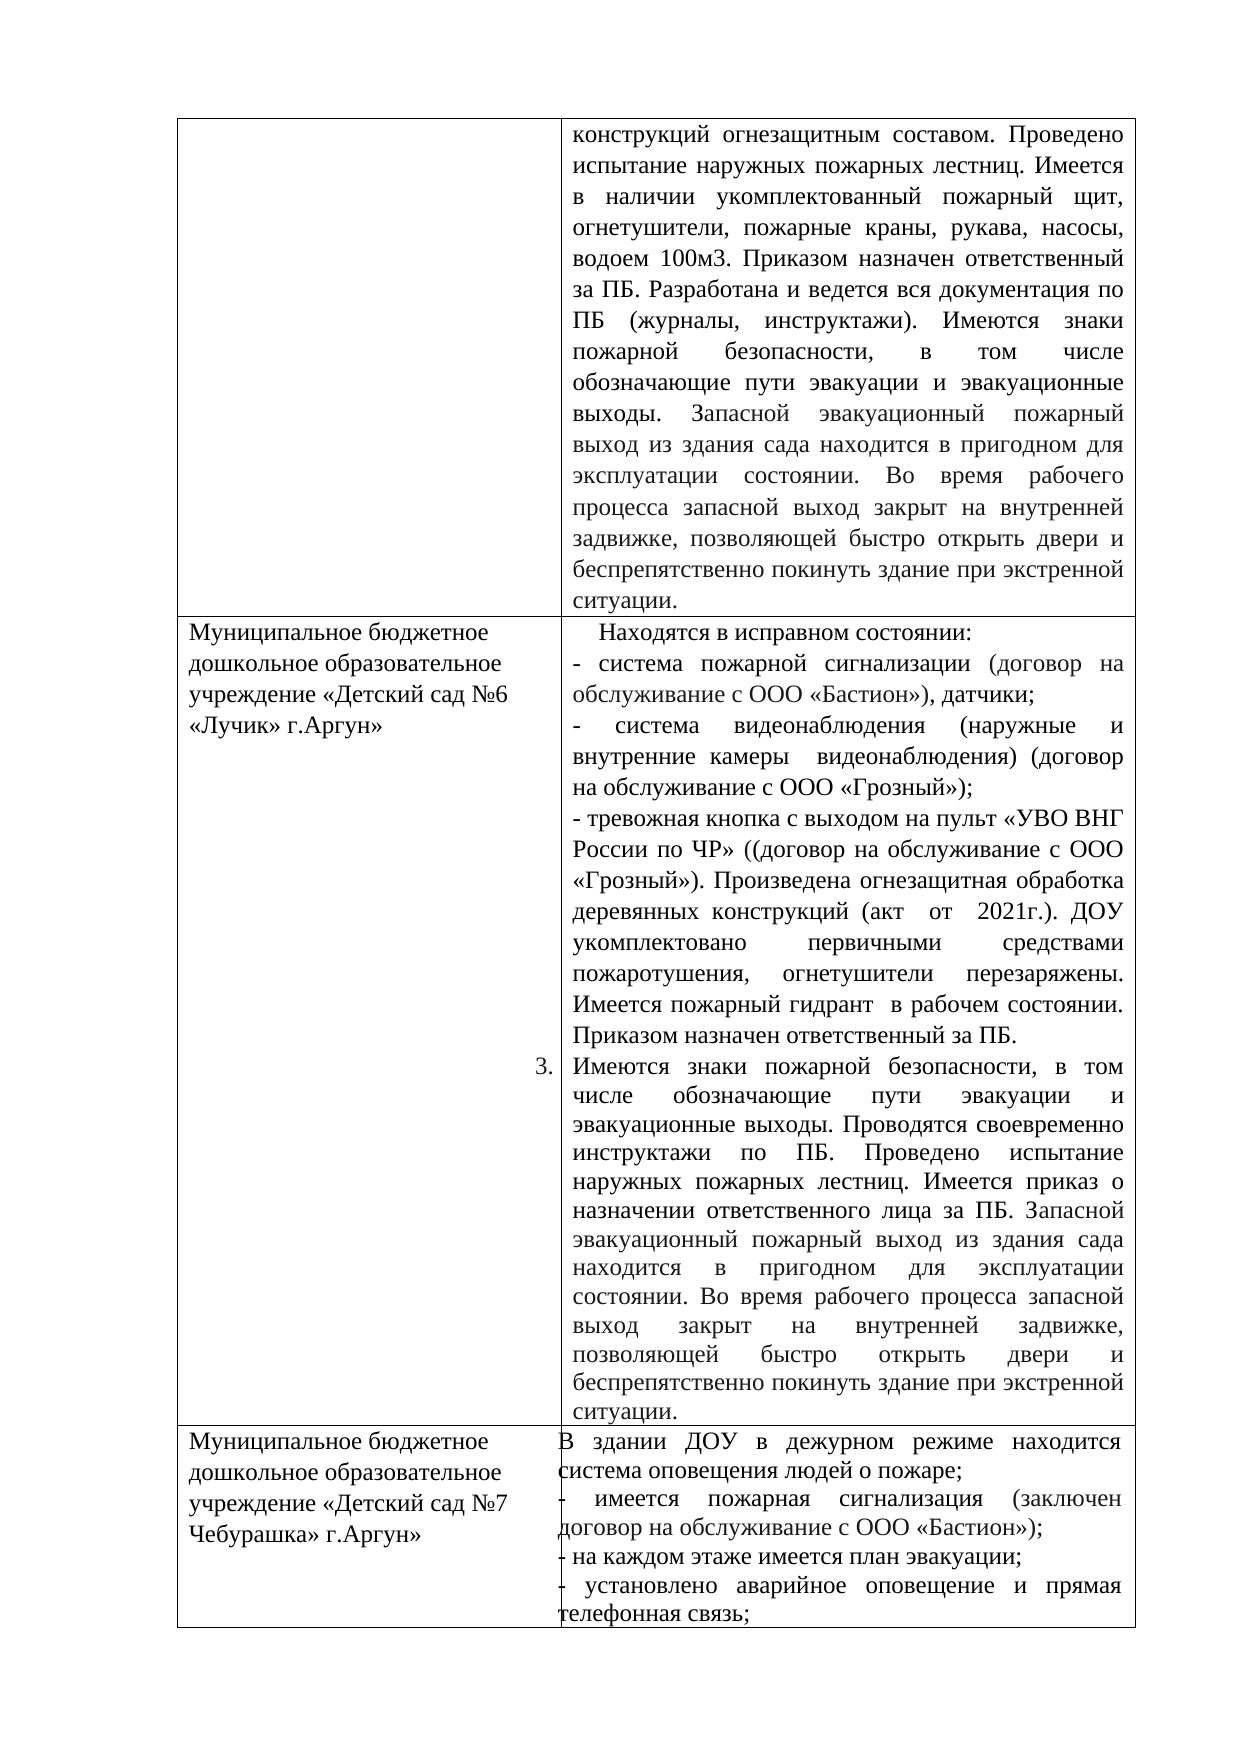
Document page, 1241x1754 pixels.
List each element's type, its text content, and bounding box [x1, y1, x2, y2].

table_cell Находятся в исправном состоянии: - система пожарной сигнализации (договор на обслуживание с ООО «Бастион»), датчики; - система видеонаблюдения (наружные и внутренние камеры видеонаблюдения) (договор на обслуживание с ООО «Грозный»); - тревожная кнопка с выходом на пульт «УВО ВНГ России по ЧР» ((договор на обслуживание с ООО «Грозный»). Произведена огнезащитная обработка деревянных конструкций (акт от 2021г.). ДОУ укомплектовано первичными средствами пожаротушения, огнетушители перезаряжены. Имеется пожарный гидрант в рабочем состоянии. Приказом назначен ответственный за ПБ. Имеются знаки пожарной безопасности, в том числе обозначающие пути эвакуации и эвакуационные выходы. Проводятся своевременно инструктажи по ПБ. Проведено испытание наружных пожарных лестниц. Имеется приказ о назначении ответственного лица за ПБ. Запасной эвакуационный пожарный выход из здания сада находится в пригодном для эксплуатации состоянии. Во время рабочего процесса запасной выход закрыт на внутренней задвижке, позволяющей быстро открыть двери и беспрепятственно покинуть здание при экстренной ситуации. [562, 617, 1135, 1425]
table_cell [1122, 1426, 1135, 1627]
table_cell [178, 1426, 561, 1627]
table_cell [562, 119, 1135, 616]
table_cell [178, 119, 561, 616]
table_cell Муниципальное бюджетное дошкольное образовательное учреждение «Детский сад №6 «Лучик» г.Аргун» [178, 617, 561, 1425]
